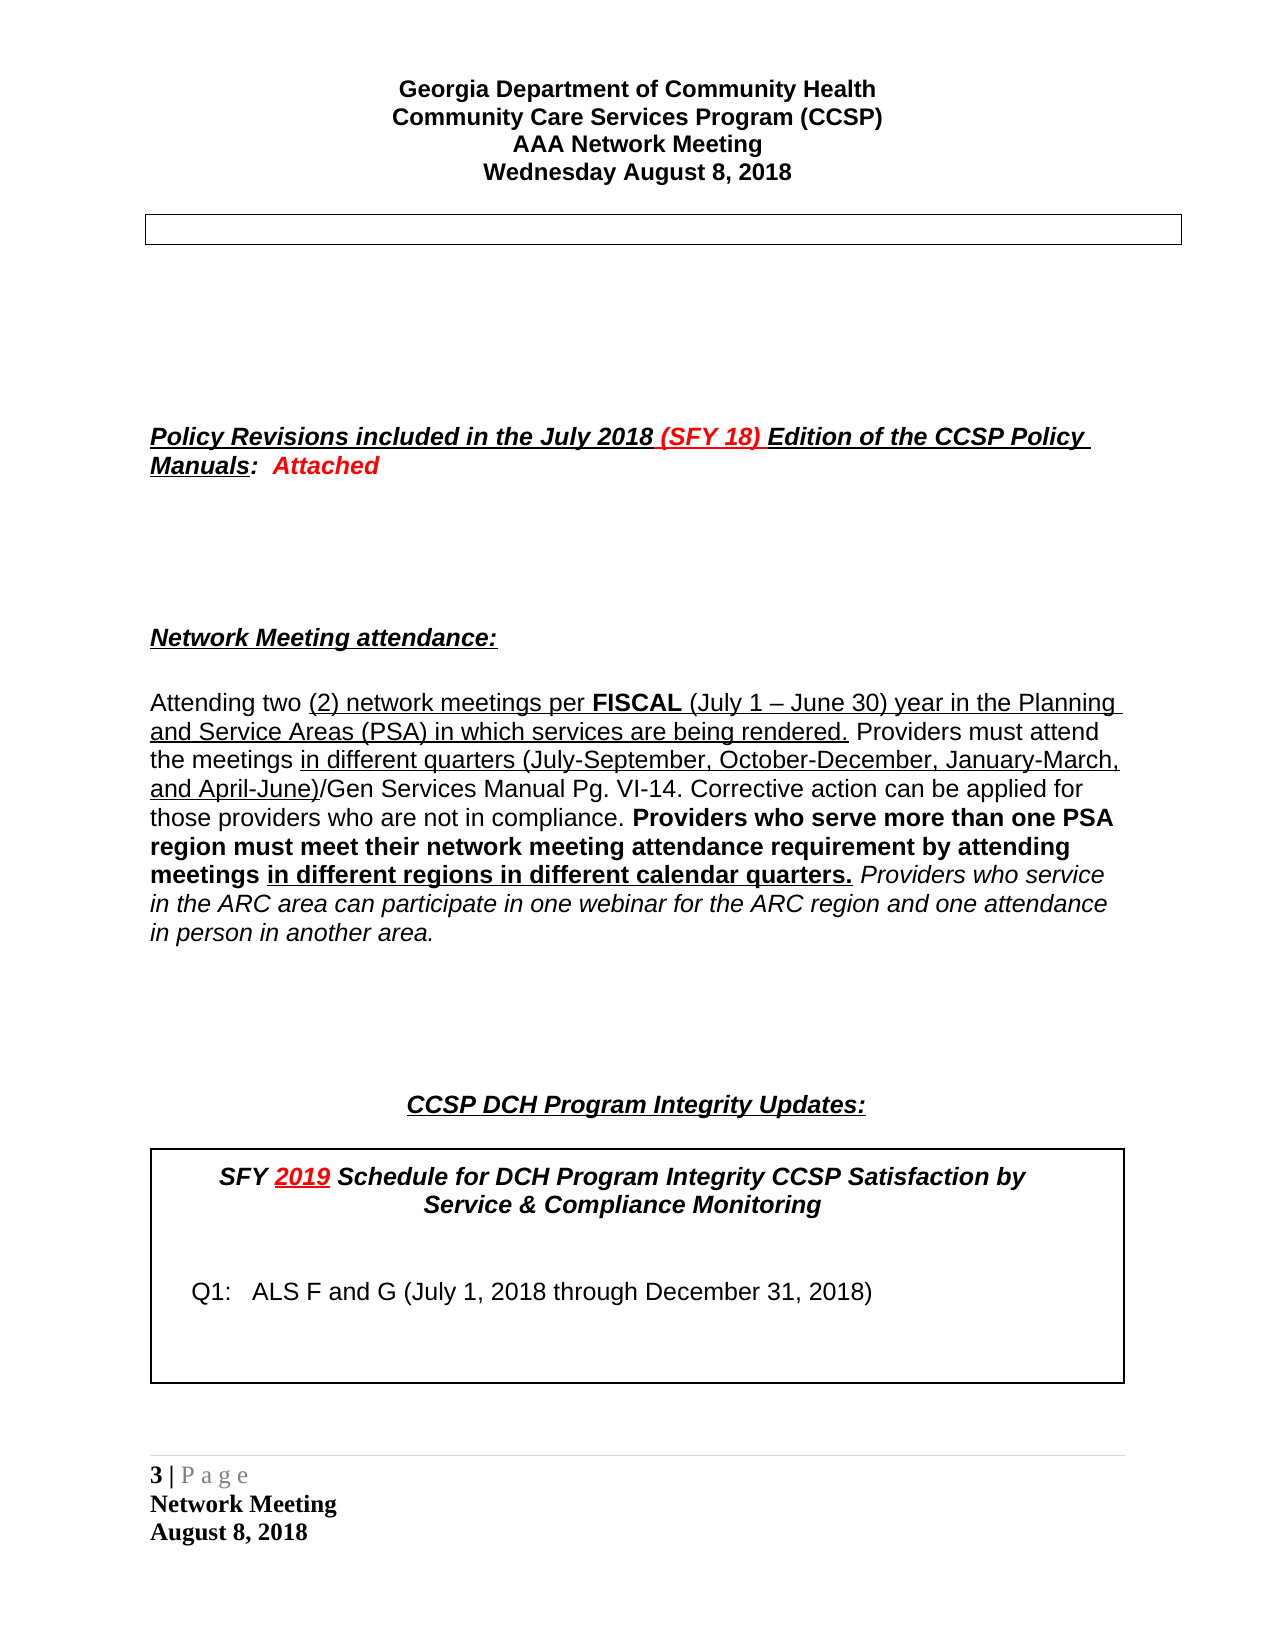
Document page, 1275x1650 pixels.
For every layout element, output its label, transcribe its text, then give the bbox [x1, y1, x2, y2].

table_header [146, 215, 1181, 244]
text Policy Revisions included in the July 2018 (SFY 18) Edition of the CCSP Policy Manuals: Attached [150, 422, 1125, 480]
text CCSP DCH Program Integrity Updates: [150, 1090, 1125, 1119]
text Attending two (2) network meetings per FISCAL (July 1 – June 30) year in the Planning and Service Areas (PSA) in which services are being rendered. Providers must attend the meetings in different quarters (July-September, October-December, January-March, and April-June)/Gen Services Manual Pg. VI-14. Corrective action can be applied for those providers who are not in compliance. Providers who serve more than one PSA region must meet their network meeting attendance requirement by attending meetings in different regions in different calendar quarters. Providers who service in the ARC area can participate in one webinar for the ARC region and one attendance in person in another area. [150, 688, 1125, 947]
table_header SFY 2019 Schedule for DCH Program Integrity CCSP Satisfaction by Service & Compliance Monitoring Q1: ALS F and G (July 1, 2018 through December 31, 2018) [152, 1150, 1123, 1382]
text Network Meeting attendance: [150, 623, 1125, 652]
